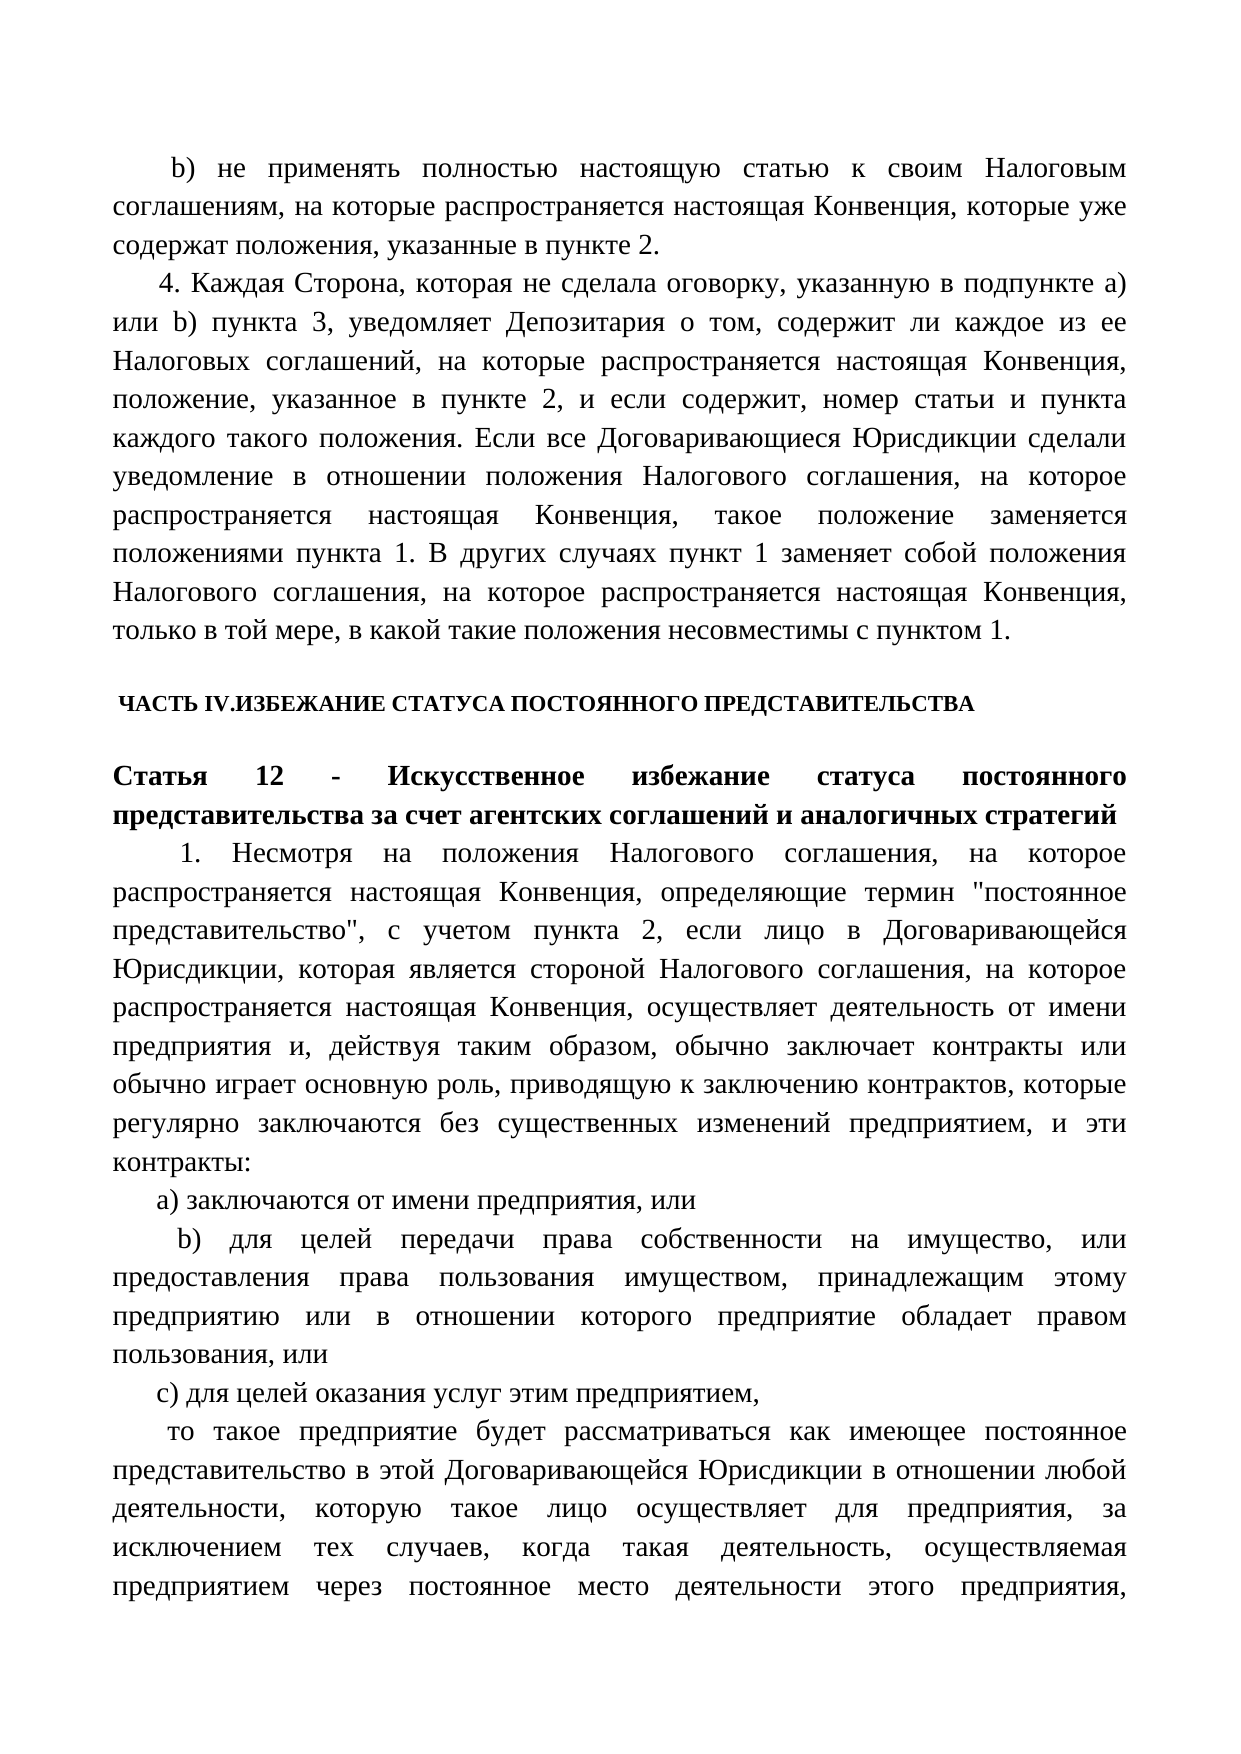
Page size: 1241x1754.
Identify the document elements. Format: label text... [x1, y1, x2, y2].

text 4. Каждая Сторона, которая не сделала оговорку, указанную в подпункте а) или b) пункта 3, уведомляет Депозитария о том, содержит ли каждое из ее Налоговых соглашений, на которые распространяется настоящая Конвенция, положение, указанное в пункте 2, и если содержит, номер статьи и пункта каждого такого положения. Если все Договаривающиеся Юрисдикции сделали уведомление в отношении положения Налогового соглашения, на которое распространяется настоящая Конвенция, такое положение заменяется положениями пункта 1. В других случаях пункт 1 заменяет собой положения Налогового соглашения, на которое распространяется настоящая Конвенция, только в той мере, в какой такие положения несовместимы с пунктом 1. [112, 266, 1128, 646]
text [112, 1413, 1128, 1601]
text Статья 12 - Искусственное избежание статуса постоянного представительства за счет агентских соглашений и аналогичных стратегий [112, 758, 1128, 830]
text а) заключаются от имени предприятия, или [112, 1182, 1128, 1216]
text c) для целей оказания услуг этим предприятием, [112, 1375, 1128, 1408]
text ЧАСТЬ IV.ИЗБЕЖАНИЕ СТАТУСА ПОСТОЯННОГО ПРЕДСТАВИТЕЛЬСТВА [112, 689, 1128, 716]
text b) не применять полностью настоящую статью к своим Налоговым соглашениям, на которые распространяется настоящая Конвенция, которые уже содержат положения, указанные в пункте 2. [112, 150, 1128, 261]
text 1. Несмотря на положения Налогового соглашения, на которое распространяется настоящая Конвенция, определяющие термин "постоянное представительство", с учетом пункта 2, если лицо в Договаривающейся Юрисдикции, которая является стороной Налогового соглашения, на которое распространяется настоящая Конвенция, осуществляет деятельность от имени предприятия и, действуя таким образом, обычно заключает контракты или обычно играет основную роль, приводящую к заключению контрактов, которые регулярно заключаются без существенных изменений предприятием, и эти контракты: [112, 835, 1128, 1177]
text b) для целей передачи права собственности на имущество, или предоставления права пользования имуществом, принадлежащим этому предприятию или в отношении которого предприятие обладает правом пользования, или [112, 1221, 1128, 1370]
